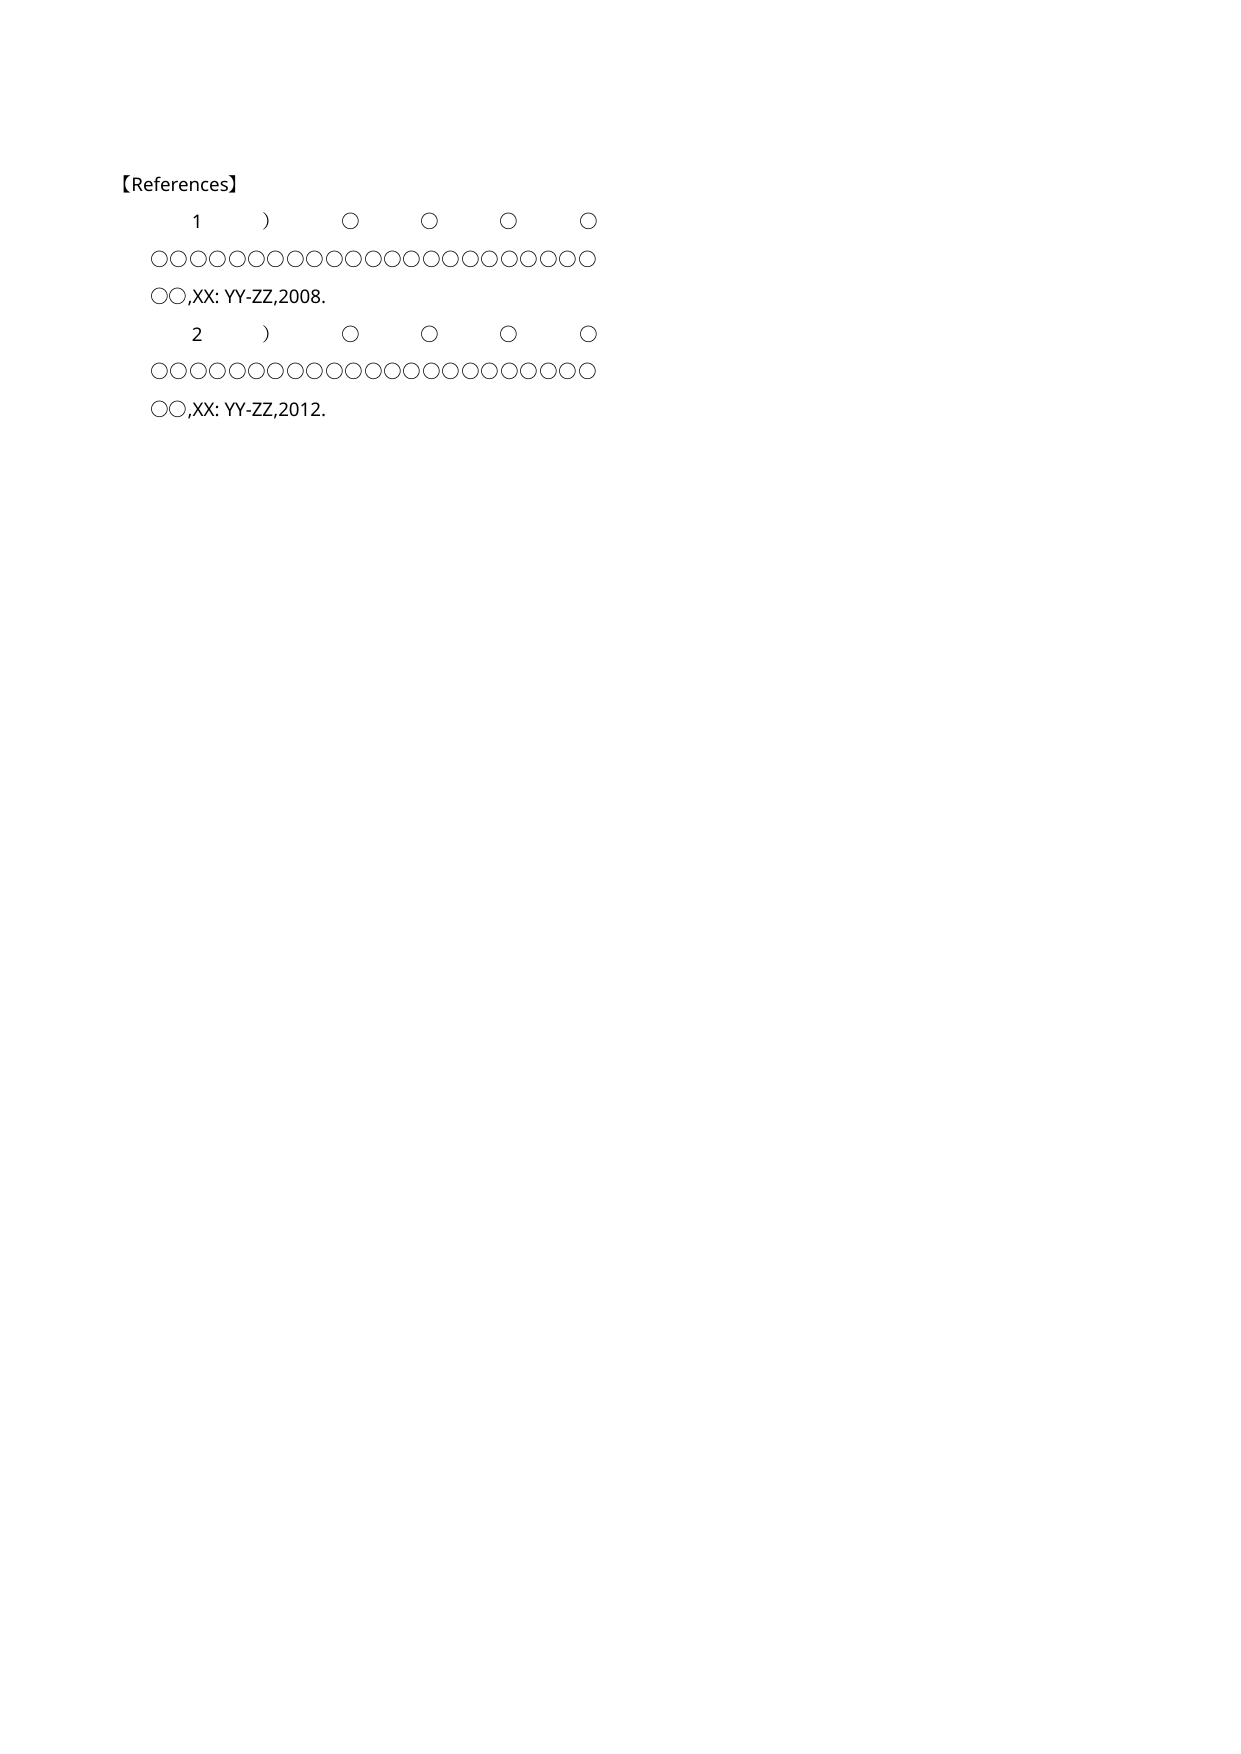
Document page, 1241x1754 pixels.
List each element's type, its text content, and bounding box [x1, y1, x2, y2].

text 【References】 [112, 164, 598, 202]
text 1）○○○○ ○○○○○○○○○○○○○○○○○○○○○○○○○,XX: YY-ZZ,2008. [112, 202, 598, 314]
text 2）○○○○ ○○○○○○○○○○○○○○○○○○○○○○○○○,XX: YY-ZZ,2012. [112, 314, 598, 427]
